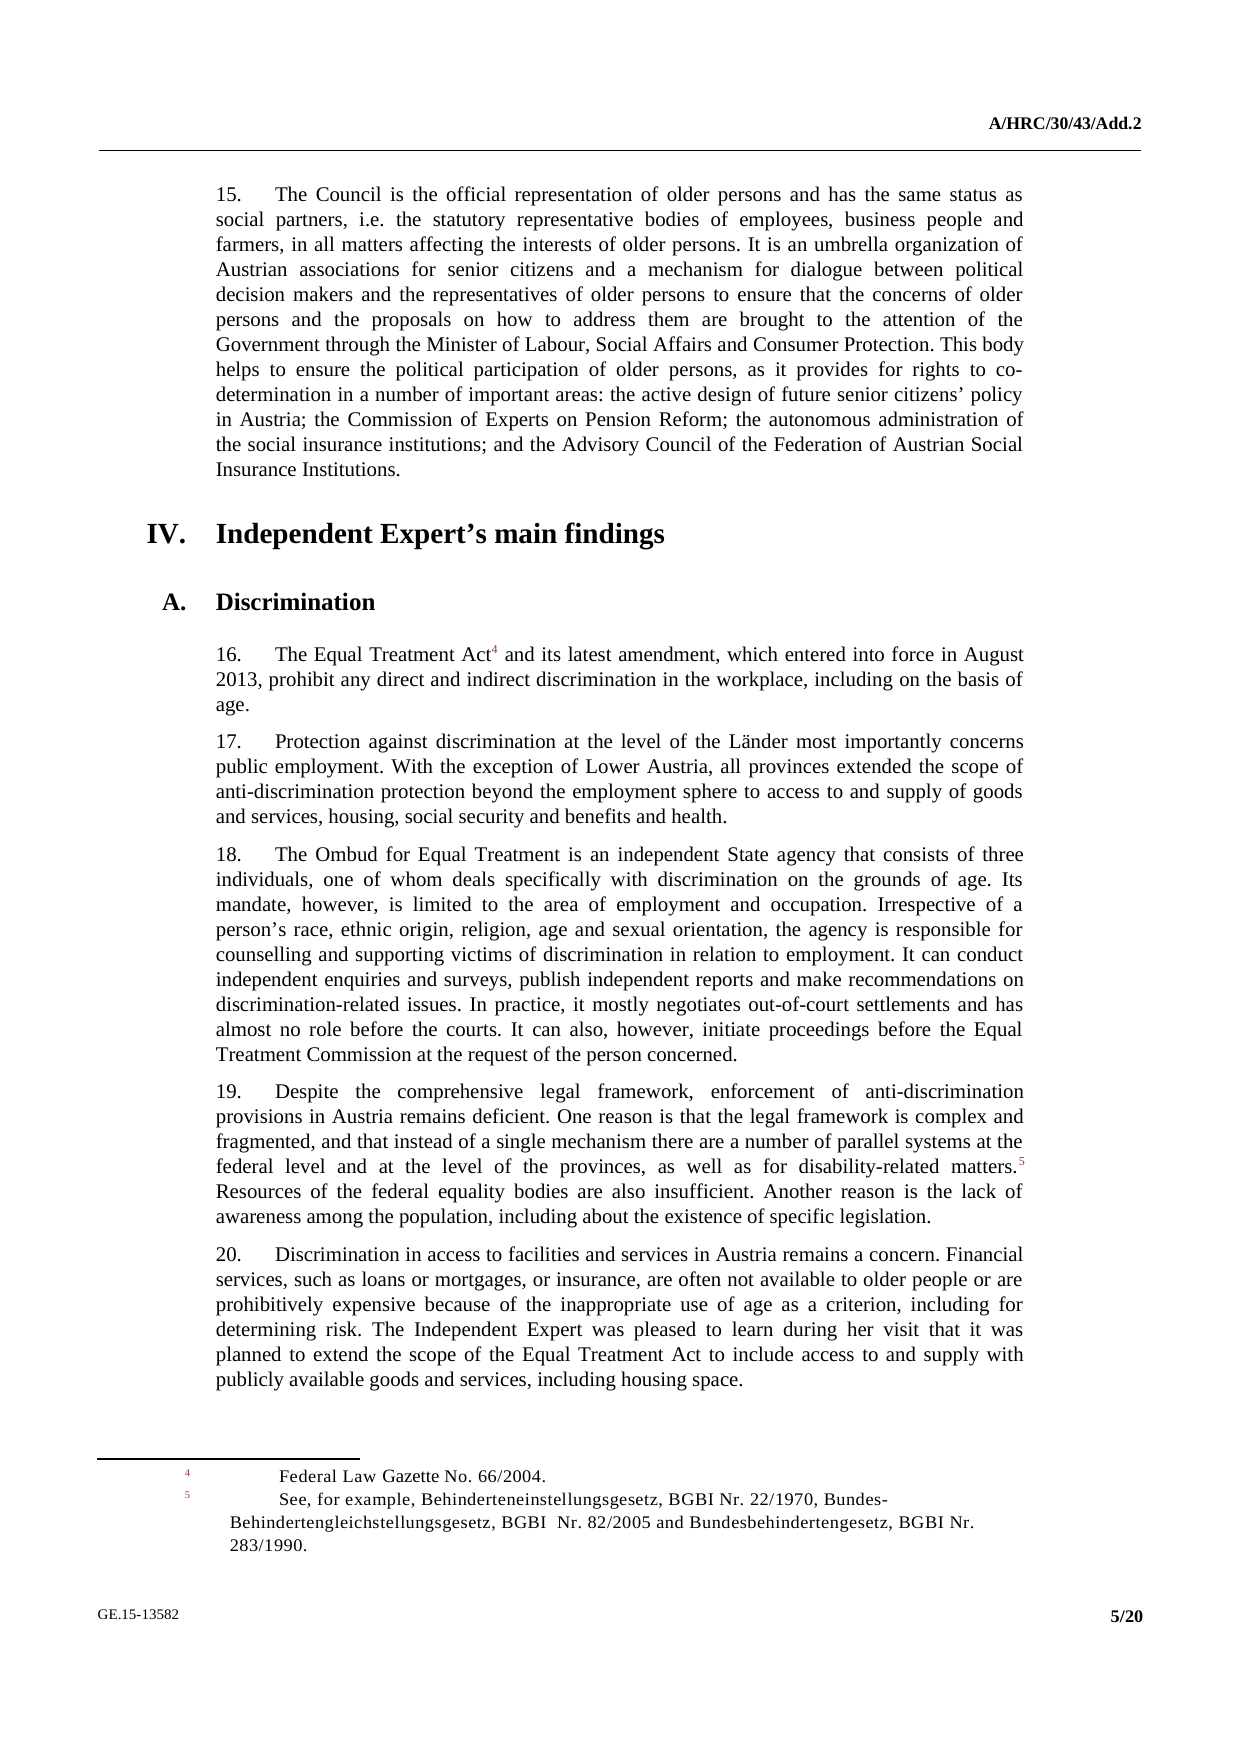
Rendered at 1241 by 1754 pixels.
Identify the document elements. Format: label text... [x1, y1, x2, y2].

list The Council is the official representation of older persons and has the same status as social partners, i.e. the statutory representative bodies of employees, business people and farmers, in all matters affecting the interests of older persons. It is an umbrella organization of Austrian associations for senior citizens and a mechanism for dialogue between political decision makers and the representatives of older persons to ensure that the concerns of older persons and the proposals on how to address them are brought to the attention of the Government through the Minister of Labour, Social Affairs and Consumer Protection. This body helps to ensure the political participation of older persons, as it provides for rights to co-determination in a number of important areas: the active design of future senior citizens’ policy in Austria; the Commission of Experts on Pension Reform; the autonomous administration of the social insurance institutions; and the Advisory Council of the Federation of Austrian Social Insurance Institutions. [216, 181, 1024, 481]
list The Ombud for Equal Treatment is an independent State agency that consists of three individuals, one of whom deals specifically with discrimination on the grounds of age. Its mandate, however, is limited to the area of employment and occupation. Irrespective of a person’s race, ethnic origin, religion, age and sexual orientation, the agency is responsible for counselling and supporting victims of discrimination in relation to employment. It can conduct independent enquiries and surveys, publish independent reports and make recommendations on discrimination-related issues. In practice, it mostly negotiates out-of-court settlements and has almost no role before the courts. It can also, however, initiate proceedings before the Equal Treatment Commission at the request of the person concerned. [216, 841, 1024, 1066]
list The Equal Treatment Act and its latest amendment, which entered into force in August 2013, prohibit any direct and indirect discrimination in the workplace, including on the basis of age. [216, 641, 1024, 716]
list Protection against discrimination at the level of the Länder most importantly concerns public employment. With the exception of Lower Austria, all provinces extended the scope of anti-discrimination protection beyond the employment sphere to access to and supply of goods and services, housing, social security and benefits and health. [216, 728, 1024, 828]
list Despite the comprehensive legal framework, enforcement of anti-discrimination provisions in Austria remains deficient. One reason is that the legal framework is complex and fragmented, and that instead of a single mechanism there are a number of parallel systems at the federal level and at the level of the provinces, as well as for disability-related matters. Resources of the federal equality bodies are also insufficient. Another reason is the lack of awareness among the population, including about the existence of specific legislation. [216, 1078, 1024, 1228]
text A. Discrimination [97, 588, 1024, 616]
list Discrimination in access to facilities and services in Austria remains a concern. Financial services, such as loans or mortgages, or insurance, are often not available to older people or are prohibitively expensive because of the inappropriate use of age as a criterion, including for determining risk. The Independent Expert was pleased to learn during her visit that it was planned to extend the scope of the Equal Treatment Act to include access to and supply with publicly available goods and services, including housing space. [216, 1241, 1024, 1391]
text IV. Independent Expert’s main findings [97, 519, 1024, 550]
